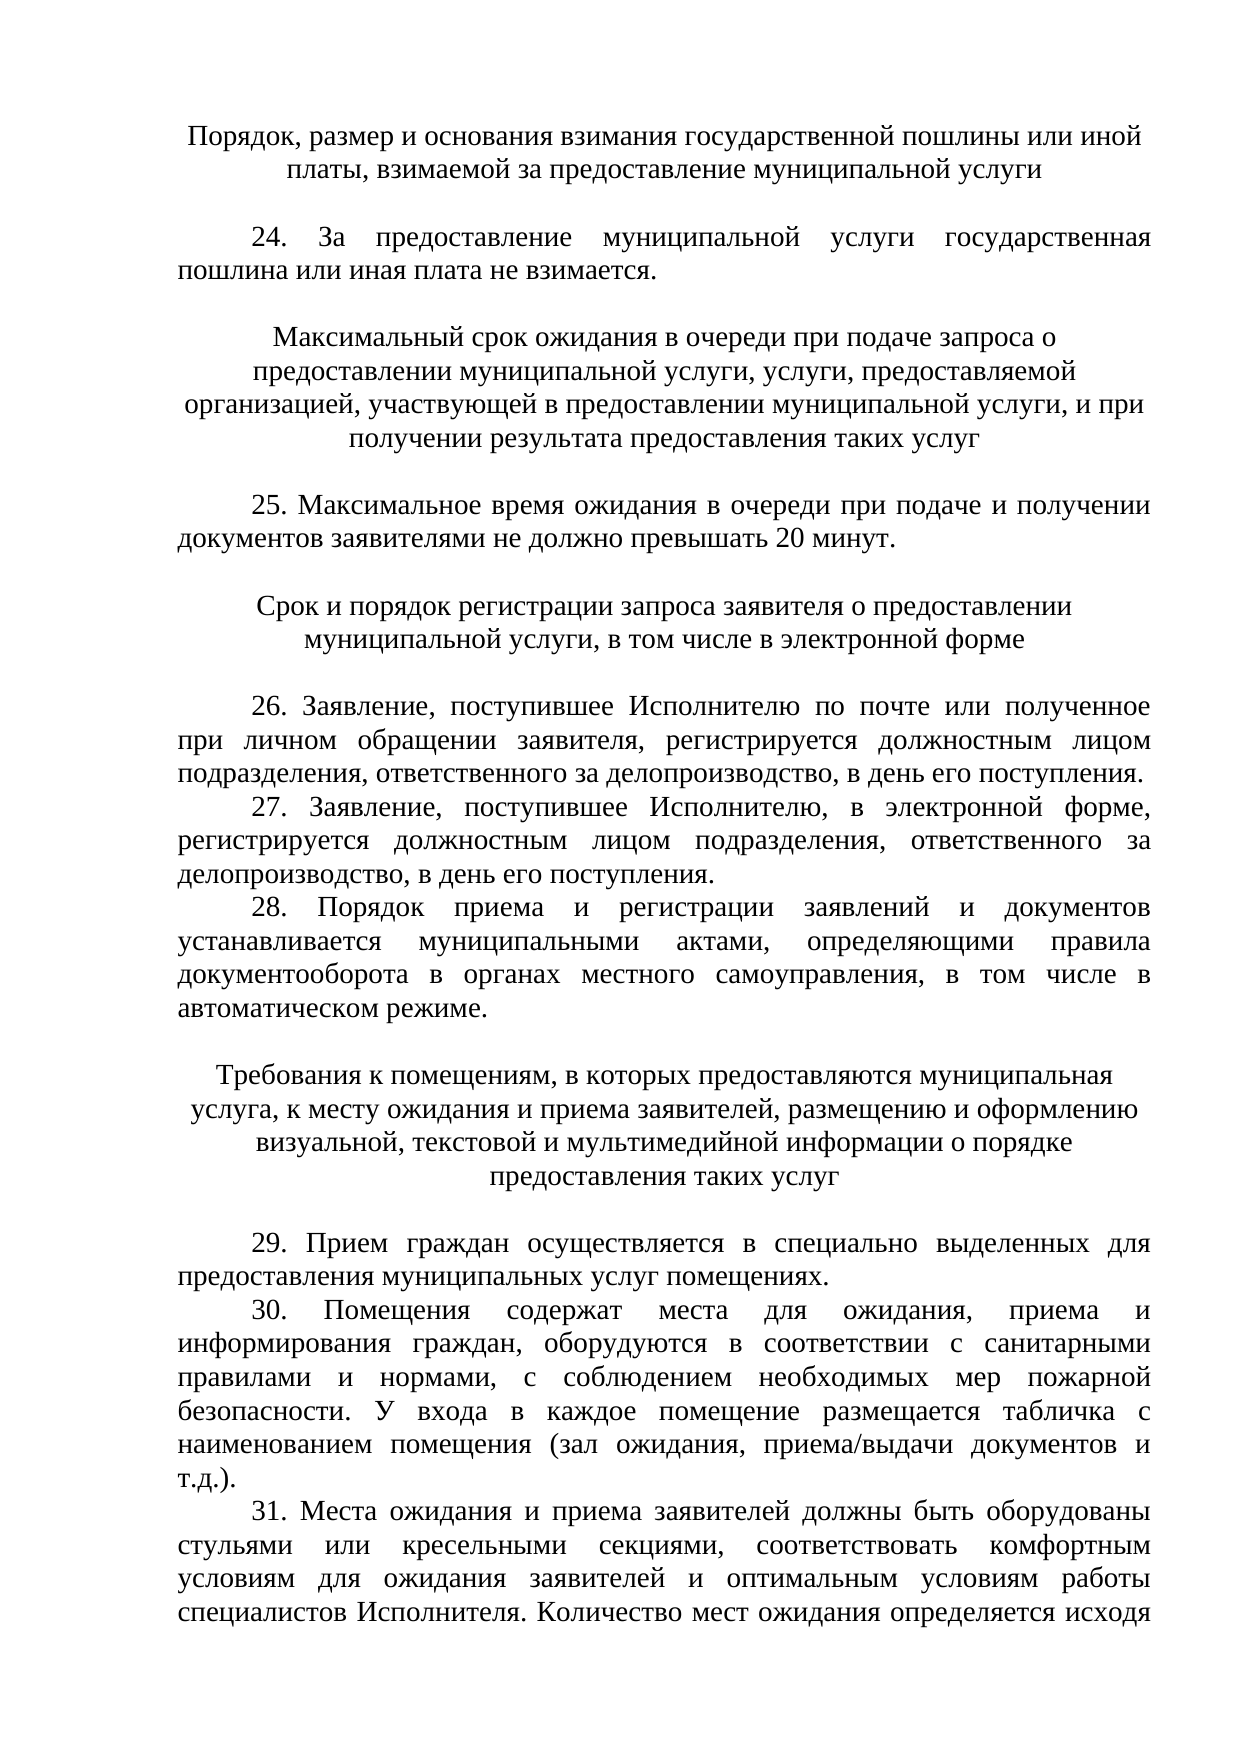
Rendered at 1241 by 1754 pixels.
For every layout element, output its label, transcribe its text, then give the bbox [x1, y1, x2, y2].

text Максимальный срок ожидания в очереди при подаче запроса о предоставлении муниципальной услуги, услуги, предоставляемой организацией, участвующей в предоставлении муниципальной услуги, и при получении результата предоставления таких услуг [177, 319, 1152, 453]
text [177, 1493, 1152, 1627]
text Срок и порядок регистрации запроса заявителя о предоставлении муниципальной услуги, в том числе в электронной форме [177, 588, 1152, 655]
text Требования к помещениям, в которых предоставляются муниципальная услуга, к месту ожидания и приема заявителей, размещению и оформлению визуальной, текстовой и мультимедийной информации о порядке предоставления таких услуг [177, 1057, 1152, 1191]
text 27. Заявление, поступившее Исполнителю, в электронной форме, регистрируется должностным лицом подразделения, ответственного за делопроизводство, в день его поступления. [177, 789, 1152, 889]
text 24. За предоставление муниципальной услуги государственная пошлина или иная плата не взимается. [177, 219, 1152, 286]
text 28. Порядок приема и регистрации заявлений и документов устанавливается муниципальными актами, определяющими правила документооборота в органах местного самоуправления, в том числе в автоматическом режиме. [177, 889, 1152, 1024]
text 26. Заявление, поступившее Исполнителю по почте или полученное при личном обращении заявителя, регистрируется должностным лицом подразделения, ответственного за делопроизводство, в день его поступления. [177, 688, 1152, 789]
text Порядок, размер и основания взимания государственной пошлины или иной платы, взимаемой за предоставление муниципальной услуги [177, 118, 1152, 185]
text 25. Максимальное время ожидания в очереди при подаче и получении документов заявителями не должно превышать 20 минут. [177, 487, 1152, 554]
text 30. Помещения содержат места для ожидания, приема и информирования граждан, оборудуются в соответствии с санитарными правилами и нормами, с соблюдением необходимых мер пожарной безопасности. У входа в каждое помещение размещается табличка с наименованием помещения (зал ожидания, приема/выдачи документов и т.д.). [177, 1292, 1152, 1493]
text 29. Прием граждан осуществляется в специально выделенных для предоставления муниципальных услуг помещениях. [177, 1225, 1152, 1292]
